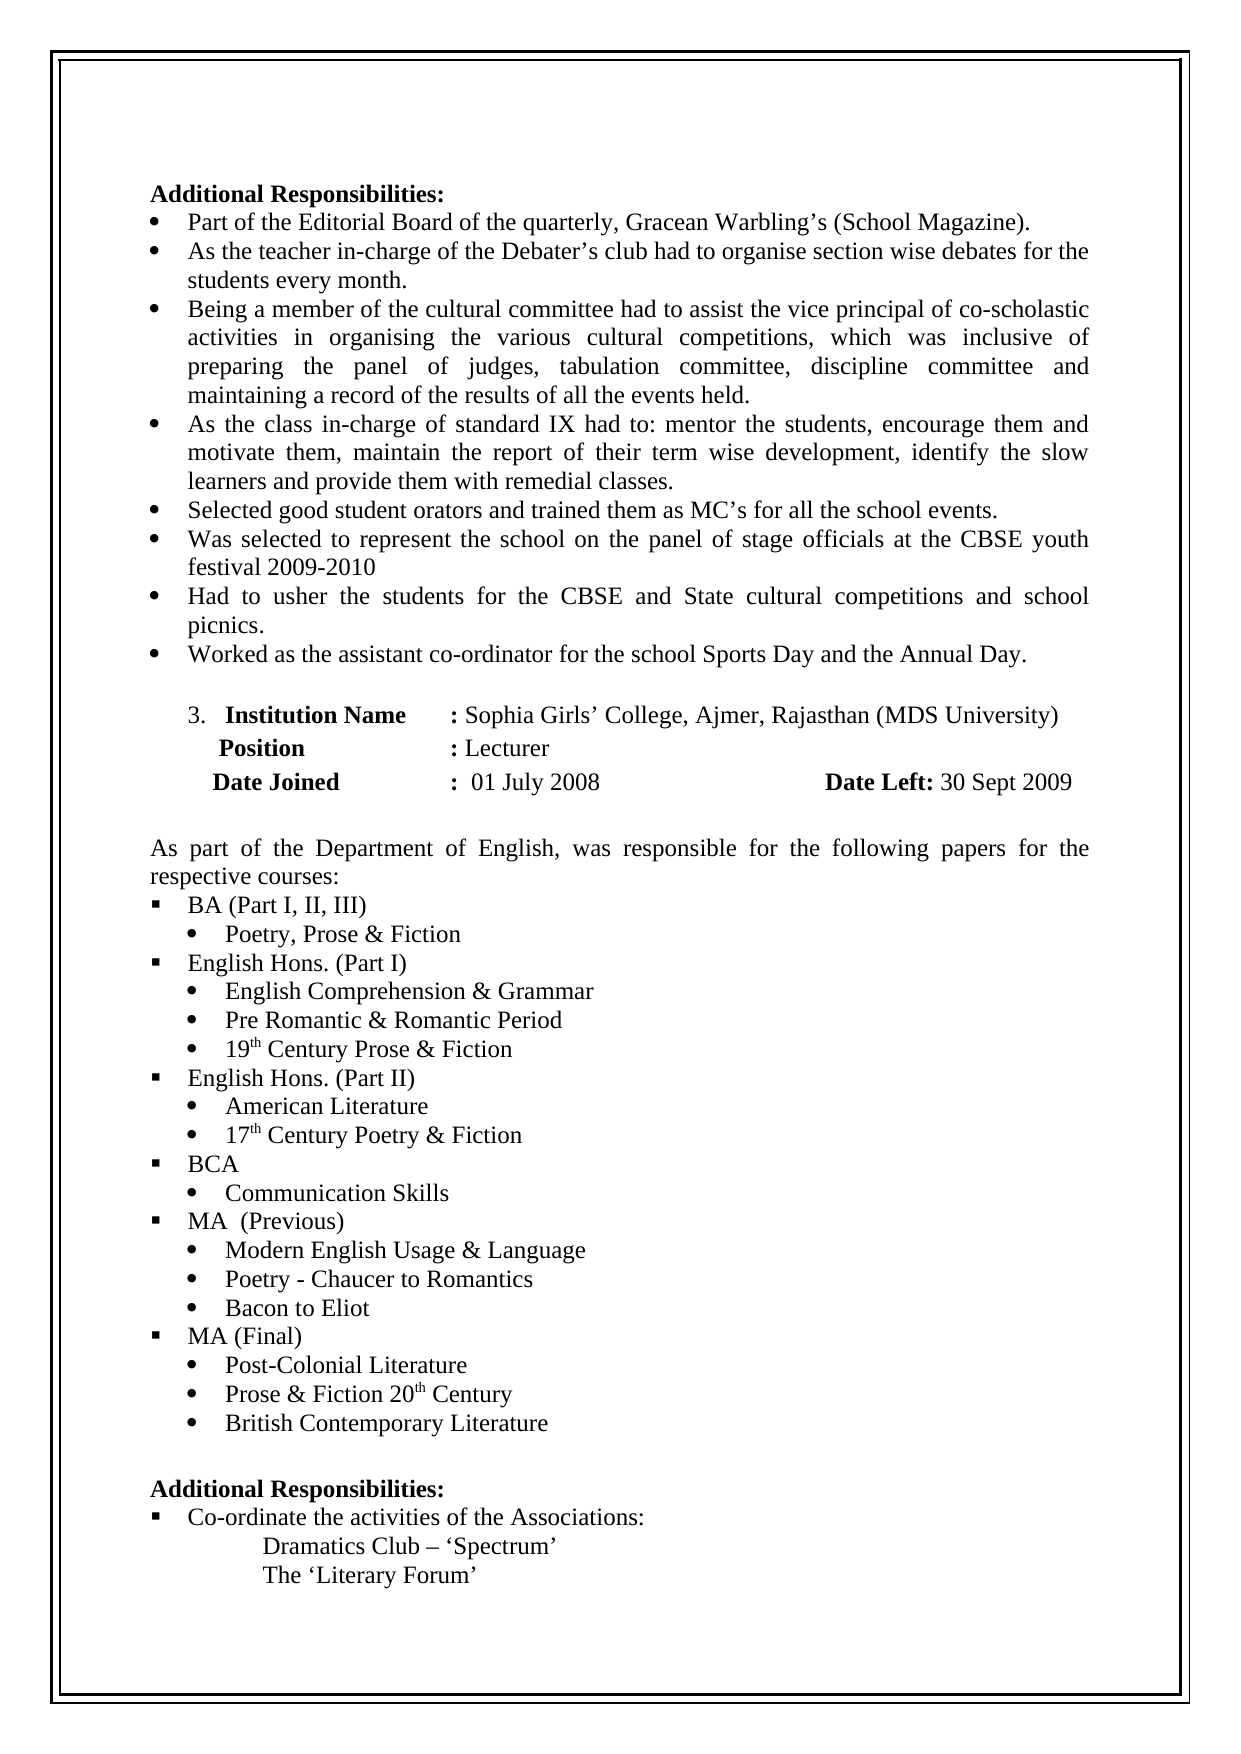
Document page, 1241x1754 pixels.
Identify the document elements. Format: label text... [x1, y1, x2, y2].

list Poetry - Chaucer to Romantics [187, 1264, 1090, 1293]
list As the class in-charge of standard IX had to: mentor the students, encourage them and motivate them, maintain the report of their term wise development, identify the slow learners and provide them with remedial classes. [150, 409, 1090, 495]
list Pre Romantic & Romantic Period [187, 1005, 1090, 1034]
list Bacon to Eliot [187, 1293, 1090, 1321]
list English Hons. (Part I) [150, 948, 1090, 976]
list Post-Colonial Literature [187, 1350, 1090, 1379]
list British Contemporary Literature [187, 1408, 1090, 1436]
list Poetry, Prose & Fiction [187, 919, 1090, 948]
list Had to usher the students for the CBSE and State cultural competitions and school picnics. [150, 581, 1090, 639]
text Dramatics Club – ‘Spectrum’ [262, 1531, 1090, 1560]
text Additional Responsibilities: [150, 179, 1090, 207]
text Position : Lecturer [150, 733, 1090, 762]
list MA (Final) [150, 1321, 1090, 1350]
list Selected good student orators and trained them as MC’s for all the school events. [150, 495, 1090, 524]
list 17th Century Poetry & Fiction [187, 1120, 1090, 1149]
text As part of the Department of English, was responsible for the following papers for the respective courses: [150, 833, 1090, 890]
list Being a member of the cultural committee had to assist the vice principal of co-scholastic activities in organising the various cultural competitions, which was inclusive of preparing the panel of judges, tabulation committee, discipline committee and maintaining a record of the results of all the events held. [150, 294, 1090, 409]
list Prose & Fiction 20th Century [187, 1379, 1090, 1408]
text The ‘Literary Forum’ [262, 1560, 1090, 1589]
list Modern English Usage & Language [187, 1235, 1090, 1264]
text Date Joined : 01 July 2008 Date Left: 30 Sept 2009 [150, 767, 1090, 795]
list As the teacher in-charge of the Debater’s club had to organise section wise debates for the students every month. [150, 236, 1090, 294]
list English Hons. (Part II) [150, 1063, 1090, 1091]
list Co-ordinate the activities of the Associations: [150, 1502, 1090, 1531]
list BA (Part I, II, III) [150, 890, 1090, 919]
list 19th Century Prose & Fiction [187, 1034, 1090, 1063]
list BCA [150, 1149, 1090, 1178]
list Institution Name : Sophia Girls’ College, Ajmer, Rajasthan (MDS University) [187, 701, 1090, 729]
list Was selected to represent the school on the panel of stage officials at the CBSE youth festival 2009-2010 [150, 524, 1090, 581]
list English Comprehension & Grammar [187, 976, 1090, 1005]
list American Literature [187, 1091, 1090, 1120]
list MA (Previous) [150, 1206, 1090, 1235]
list Communication Skills [187, 1178, 1090, 1206]
text Additional Responsibilities: [150, 1474, 1090, 1502]
list Worked as the assistant co-ordinator for the school Sports Day and the Annual Day. [150, 639, 1090, 667]
list Part of the Editorial Board of the quarterly, Gracean Warbling’s (School Magazine). [150, 207, 1090, 236]
